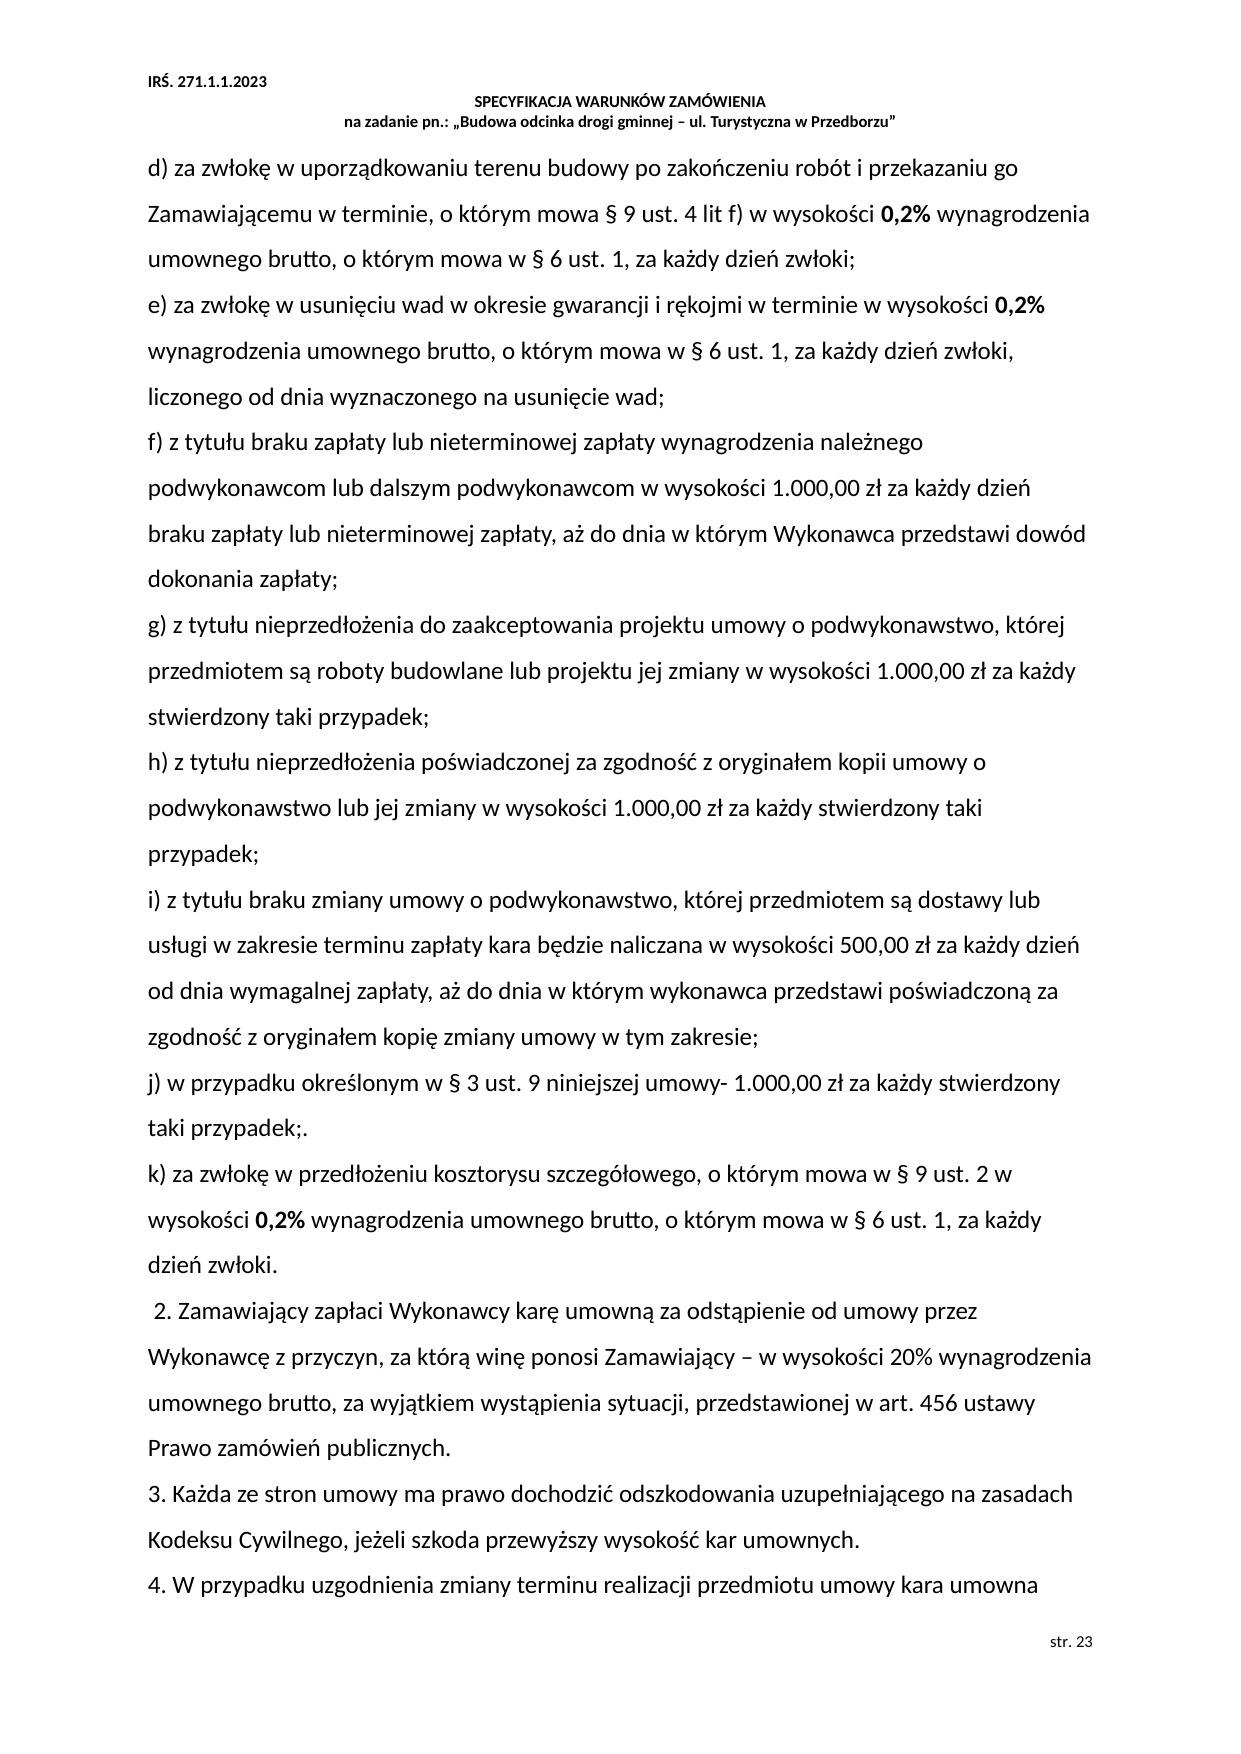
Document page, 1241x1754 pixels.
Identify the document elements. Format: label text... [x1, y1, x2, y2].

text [148, 1570, 1093, 1600]
text 3. Każda ze stron umowy ma prawo dochodzić odszkodowania uzupełniającego na zasadach Kodeksu Cywilnego, jeżeli szkoda przewyższy wysokość kar umownych. [148, 1478, 1093, 1554]
text j) w przypadku określonym w § 3 ust. 9 niniejszej umowy- 1.000,00 zł za każdy stwierdzony taki przypadek;. [148, 1067, 1093, 1143]
text i) z tytułu braku zmiany umowy o podwykonawstwo, której przedmiotem są dostawy lub usługi w zakresie terminu zapłaty kara będzie naliczana w wysokości 500,00 zł za każdy dzień od dnia wymagalnej zapłaty, aż do dnia w którym wykonawca przedstawi poświadczoną za zgodność z oryginałem kopię zmiany umowy w tym zakresie; [148, 884, 1093, 1051]
text d) za zwłokę w uporządkowaniu terenu budowy po zakończeniu robót i przekazaniu go Zamawiającemu w terminie, o którym mowa § 9 ust. 4 lit f) w wysokości 0,2% wynagrodzenia umownego brutto, o którym mowa w § 6 ust. 1, za każdy dzień zwłoki; [148, 152, 1093, 274]
text k) za zwłokę w przedłożeniu kosztorysu szczegółowego, o którym mowa w § 9 ust. 2 w wysokości 0,2% wynagrodzenia umownego brutto, o którym mowa w § 6 ust. 1, za każdy dzień zwłoki. [148, 1158, 1093, 1280]
text 2. Zamawiający zapłaci Wykonawcy karę umowną za odstąpienie od umowy przez Wykonawcę z przyczyn, za którą winę ponosi Zamawiający – w wysokości 20% wynagrodzenia umownego brutto, za wyjątkiem wystąpienia sytuacji, przedstawionej w art. 456 ustawy Prawo zamówień publicznych. [148, 1295, 1093, 1463]
text h) z tytułu nieprzedłożenia poświadczonej za zgodność z oryginałem kopii umowy o podwykonawstwo lub jej zmiany w wysokości 1.000,00 zł za każdy stwierdzony taki przypadek; [148, 747, 1093, 868]
text e) za zwłokę w usunięciu wad w okresie gwarancji i rękojmi w terminie w wysokości 0,2% wynagrodzenia umownego brutto, o którym mowa w § 6 ust. 1, za każdy dzień zwłoki, liczonego od dnia wyznaczonego na usunięcie wad; [148, 289, 1093, 411]
text g) z tytułu nieprzedłożenia do zaakceptowania projektu umowy o podwykonawstwo, której przedmiotem są roboty budowlane lub projektu jej zmiany w wysokości 1.000,00 zł za każdy stwierdzony taki przypadek; [148, 609, 1093, 731]
text f) z tytułu braku zapłaty lub nieterminowej zapłaty wynagrodzenia należnego podwykonawcom lub dalszym podwykonawcom w wysokości 1.000,00 zł za każdy dzień braku zapłaty lub nieterminowej zapłaty, aż do dnia w którym Wykonawca przedstawi dowód dokonania zapłaty; [148, 426, 1093, 594]
